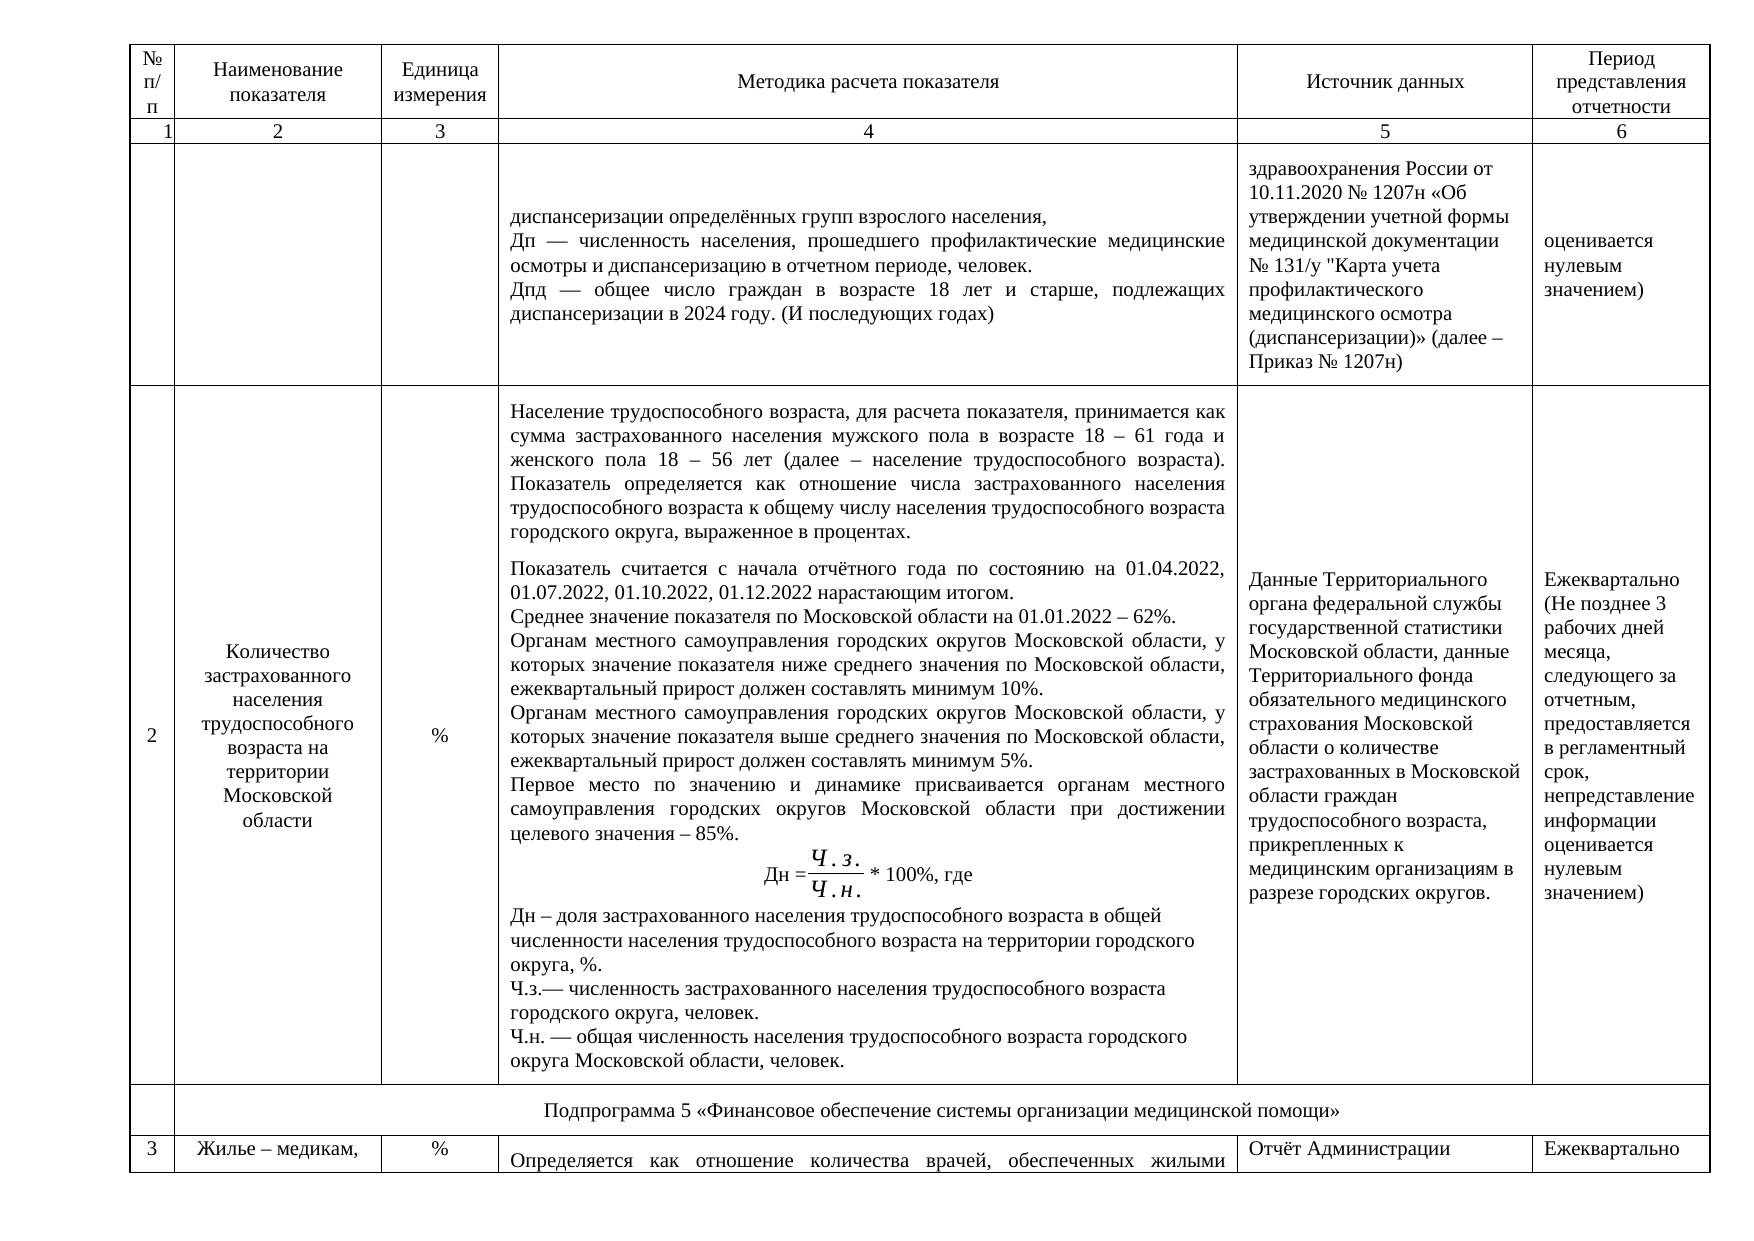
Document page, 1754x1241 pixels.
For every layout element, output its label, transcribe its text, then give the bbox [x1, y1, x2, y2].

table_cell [175, 1136, 381, 1172]
table_cell % [382, 144, 498, 385]
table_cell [1533, 144, 1709, 385]
table_header Методика расчета показателя [499, 45, 1237, 118]
table_cell % [382, 1136, 498, 1172]
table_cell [499, 1136, 1237, 1172]
table_cell Подпрограмма 5 «Финансовое обеспечение системы организации медицинской помощи» [175, 1085, 1709, 1134]
table_cell 5 [1238, 119, 1532, 143]
table_header Единица измерения [382, 45, 498, 118]
table_cell Количество застрахованного населения трудоспособного возраста на территории Московской области [175, 386, 381, 1084]
table_cell Данные Территориального органа федеральной службы государственной статистики Московской области, данные Территориального фонда обязательного медицинского страхования Московской области о количестве застрахованных в Московской области граждан трудоспособного возраста, прикрепленных к медицинским организациям в разрезе городских округов. [1238, 386, 1532, 1084]
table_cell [499, 144, 1237, 385]
table_cell 2 [175, 119, 381, 143]
table_cell % [382, 386, 498, 1084]
table_cell 4 [499, 119, 1237, 143]
table_cell 2 [131, 386, 174, 1084]
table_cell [1238, 144, 1532, 385]
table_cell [175, 144, 381, 385]
table_header № п/п [131, 45, 174, 118]
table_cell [1238, 1136, 1532, 1172]
table_cell [131, 1085, 174, 1134]
table_header Наименование показателя [175, 45, 381, 118]
table_cell 1 [131, 144, 174, 385]
table_header Период представления отчетности [1533, 45, 1709, 118]
table_cell 6 [1533, 119, 1709, 143]
table_header Источник данных [1238, 45, 1532, 118]
table_cell Население трудоспособного возраста, для расчета показателя, принимается как сумма застрахованного населения мужского пола в возрасте 18 – 61 года и женского пола 18 – 56 лет (далее – население трудоспособного возраста). Показатель определяется как отношение числа застрахованного населения трудоспособного возраста к общему числу населения трудоспособного возраста городского округа, выраженное в процентах. Показатель считается с начала отчётного года по состоянию на 01.04.2022, 01.07.2022, 01.10.2022, 01.12.2022 нарастающим итогом. Среднее значение показателя по Московской области на 01.01.2022 – 62%. Органам местного самоуправления городских округов Московской области, у которых значение показателя ниже среднего значения по Московской области, ежеквартальный прирост должен составлять минимум 10%. Органам местного самоуправления городских округов Московской области, у которых значение показателя выше среднего значения по Московской области, ежеквартальный прирост должен составлять минимум 5%. Первое место по значению и динамике присваивается органам местного самоуправления городских округов Московской области при достижении целевого значения – 85%. Дн = * 100%, где Дн – доля застрахованного населения трудоспособного возраста в общей численности населения трудоспособного возраста на территории городского округа, %. Ч.з.— численность застрахованного населения трудоспособного возраста городского округа, человек. Ч.н. — общая численность населения трудоспособного возраста городского округа Московской области, человек. [499, 386, 1237, 1084]
table_cell 3 [131, 1136, 174, 1172]
table_cell 1 [131, 119, 174, 143]
table_cell 3 [382, 119, 498, 143]
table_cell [1533, 1136, 1709, 1172]
